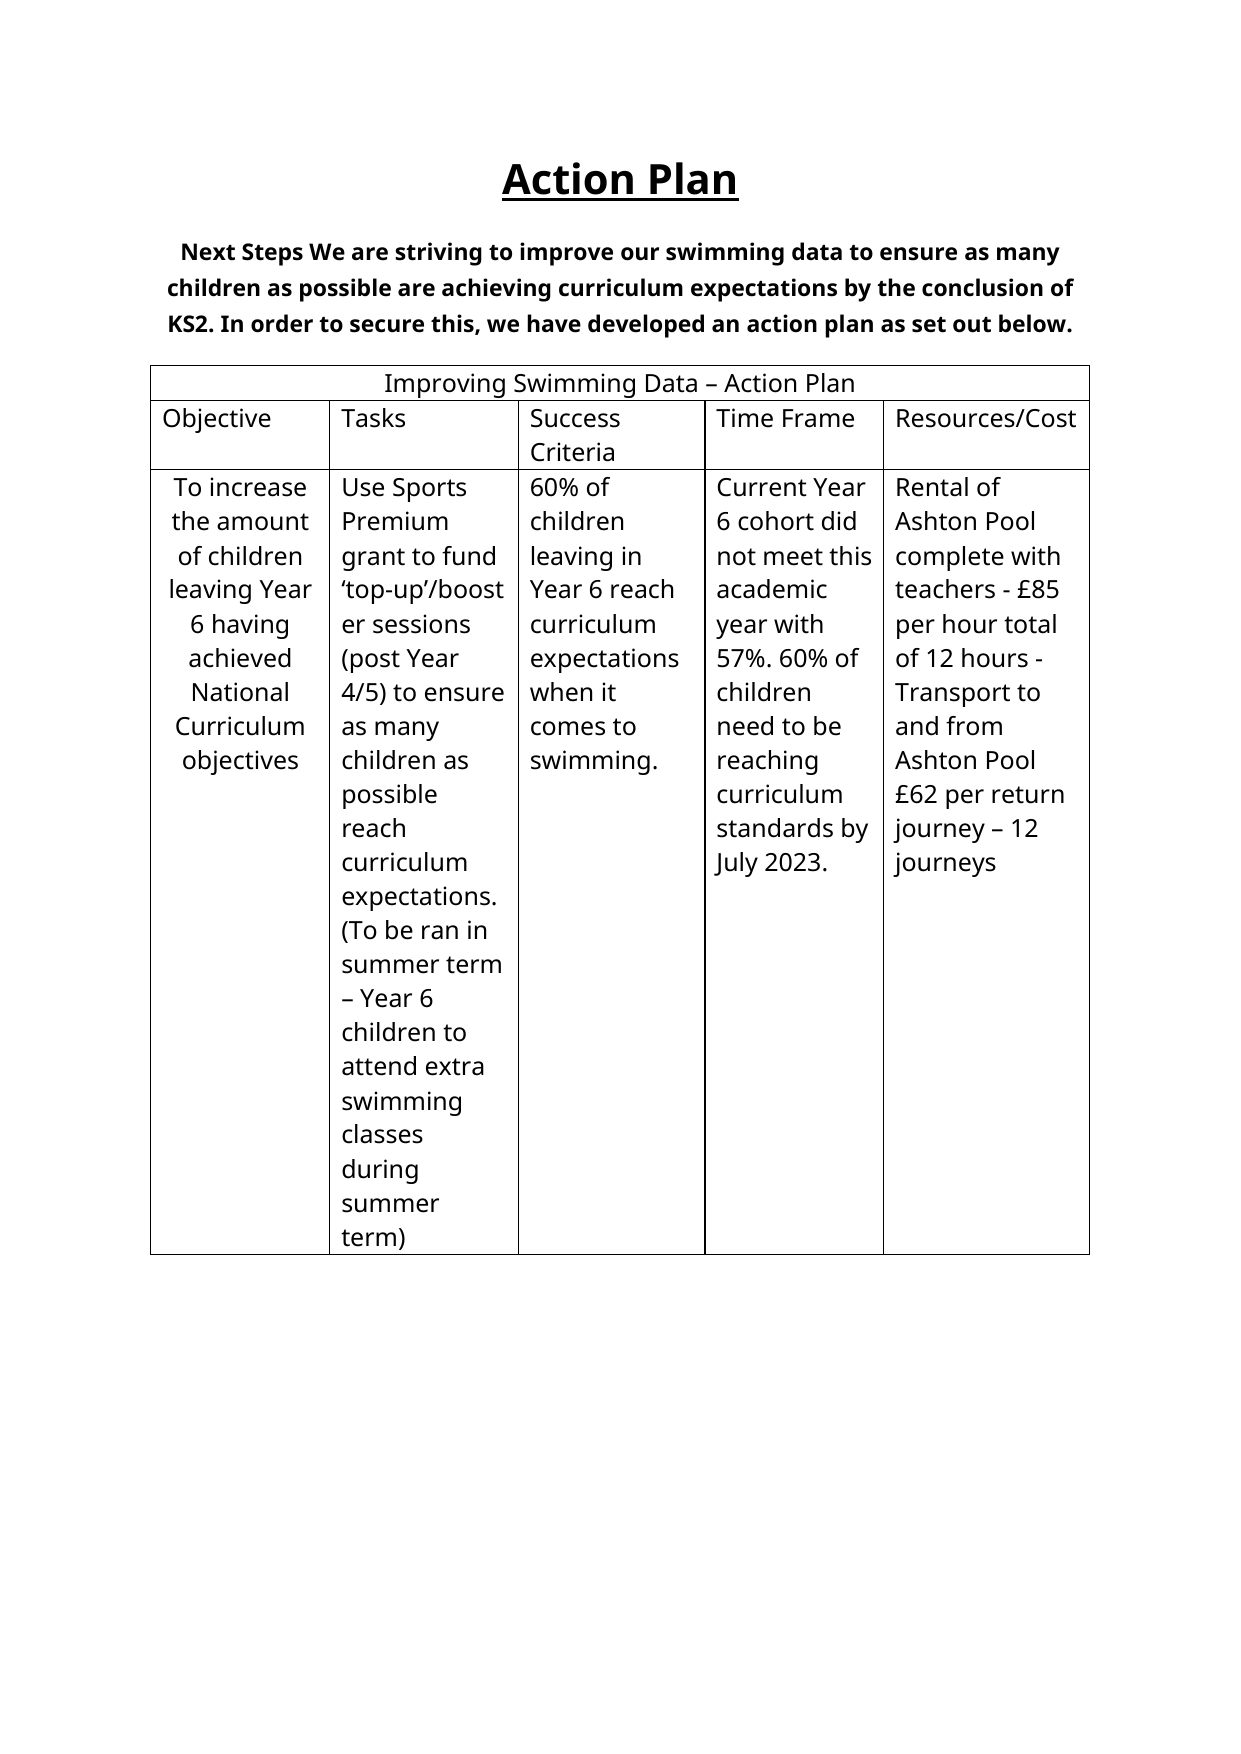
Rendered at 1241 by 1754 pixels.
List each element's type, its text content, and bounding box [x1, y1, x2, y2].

table_cell To increase the amount of children leaving Year 6 having achieved National Curriculum objectives [151, 470, 329, 1253]
table_cell Time Frame [706, 401, 883, 469]
table_cell Use Sports Premium grant to fund ‘top-up’/booster sessions (post Year 4/5) to ensure as many children as possible reach curriculum expectations. (To be ran in summer term – Year 6 children to attend extra swimming classes during summer term) [330, 470, 518, 1253]
table_cell 60% of children leaving in Year 6 reach curriculum expectations when it comes to swimming. [519, 470, 704, 1253]
table_cell Tasks [330, 401, 518, 469]
text Action Plan [150, 150, 1090, 207]
table_cell Rental of Ashton Pool complete with teachers - £85 per hour total of 12 hours -Transport to and from Ashton Pool £62 per return journey – 12 journeys [884, 470, 1089, 1253]
table_cell Objective [151, 401, 329, 469]
table_header Improving Swimming Data – Action Plan [151, 366, 1089, 400]
table_cell Resources/Cost [884, 401, 1089, 469]
text Next Steps We are striving to improve our swimming data to ensure as many children as possible are achieving curriculum expectations by the conclusion of KS2. In order to secure this, we have developed an action plan as set out below. [150, 236, 1090, 339]
table_cell Current Year 6 cohort did not meet this academic year with 57%. 60% of children need to be reaching curriculum standards by July 2023. [706, 470, 883, 1253]
table_cell Success Criteria [519, 401, 704, 469]
